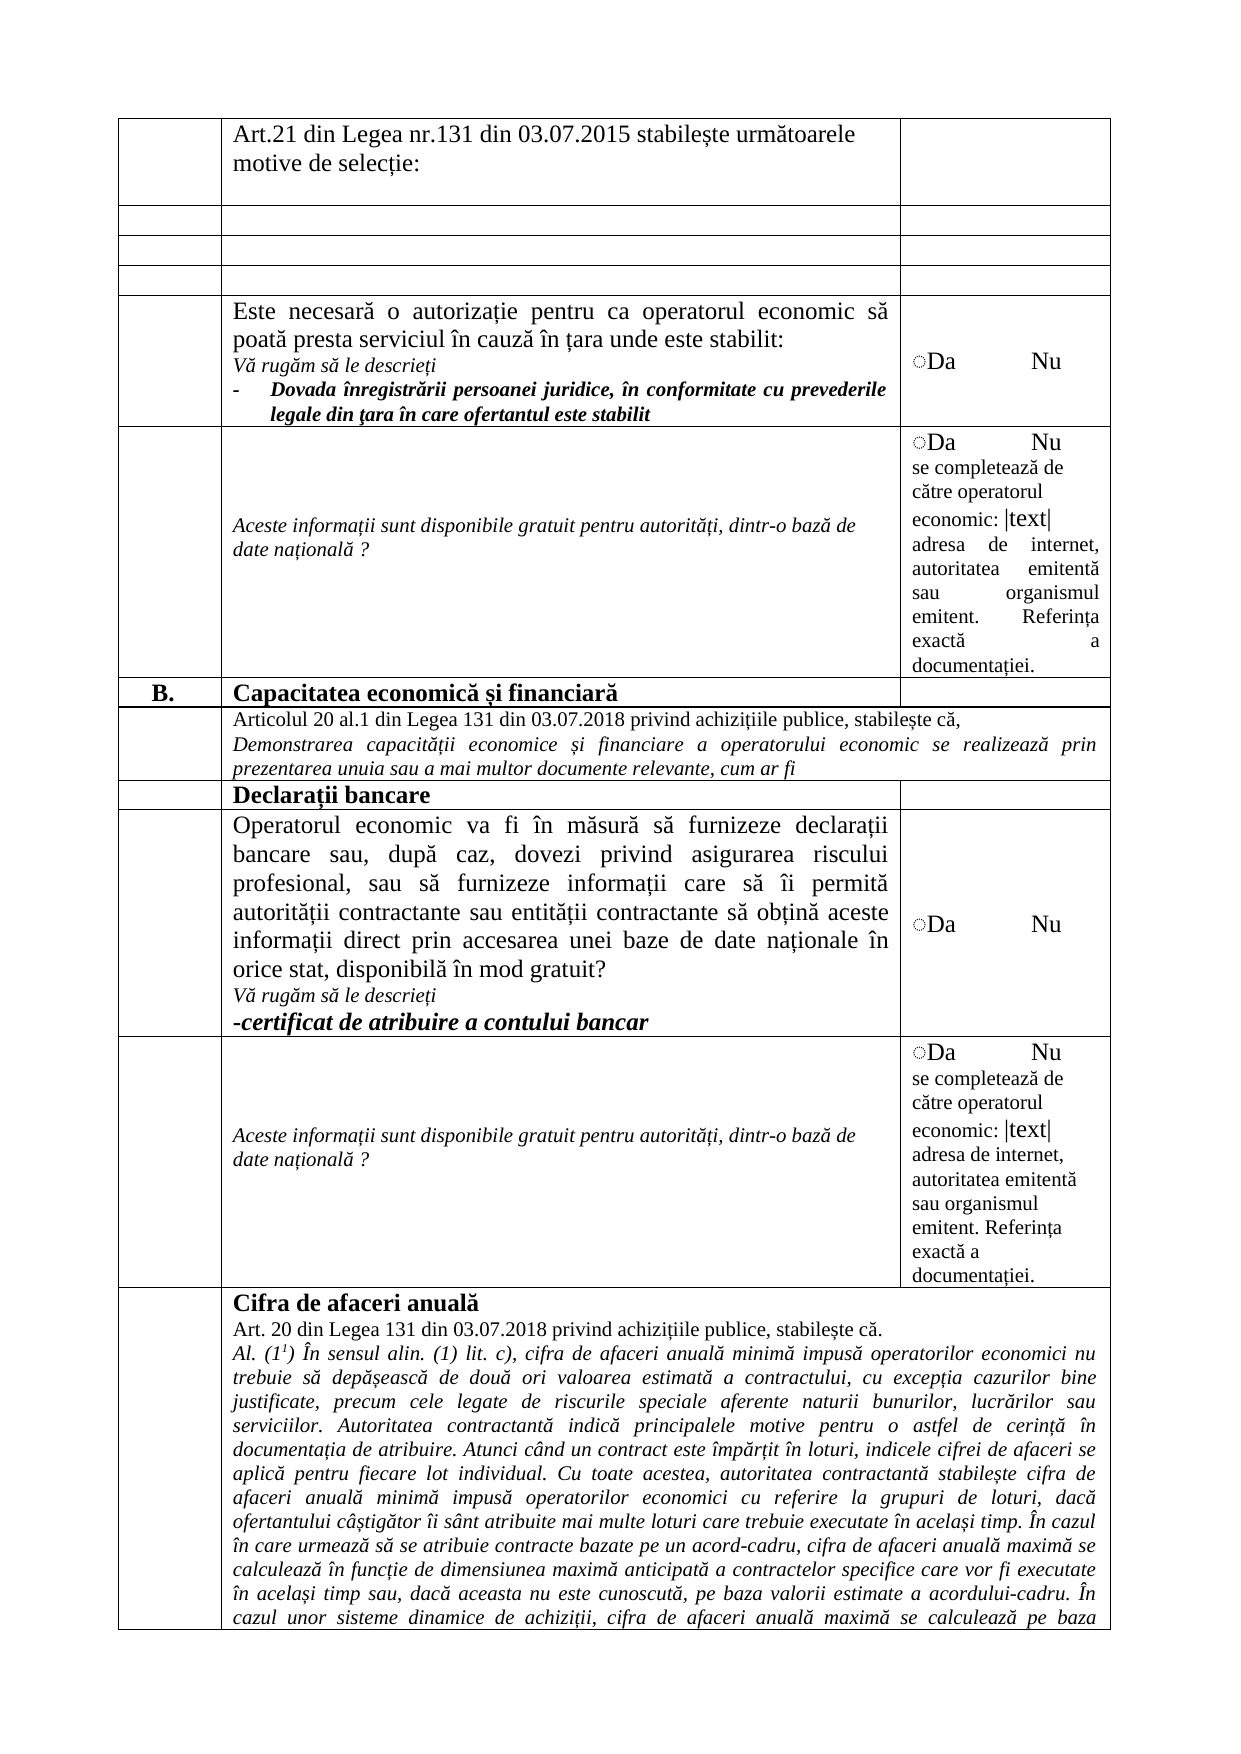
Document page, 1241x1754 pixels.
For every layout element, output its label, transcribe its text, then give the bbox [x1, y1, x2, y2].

table_cell [222, 206, 900, 235]
table_cell Declarații bancare [222, 781, 900, 809]
table_cell Art.21 din Legea nr.131 din 03.07.2015 stabilește următoarele motive de selecție: [222, 119, 900, 205]
table_cell 󠇡Da 󠇡󠇡Nu [901, 296, 1110, 426]
table_cell [119, 810, 221, 1036]
table_cell [222, 266, 900, 295]
table_cell [119, 266, 221, 295]
table_cell [119, 427, 221, 677]
table_cell [901, 236, 1110, 265]
table_cell Operatorul economic va fi în măsură să furnizeze declarații bancare sau, după caz, dovezi privind asigurarea riscului profesional, sau să furnizeze informații care să îi permită autorității contractante sau entității contractante să obțină aceste informații direct prin accesarea unei baze de date naționale în orice stat, disponibilă în mod gratuit? Vă rugăm să le descrieți -certificat de atribuire a contului bancar [222, 810, 900, 1036]
table_cell [901, 678, 1110, 706]
table_cell [119, 678, 221, 706]
table_cell Aceste informații sunt disponibile gratuit pentru autorități, dintr-o bază de date națională ? [222, 1037, 900, 1287]
table_cell Capacitatea economică și financiară [222, 678, 900, 706]
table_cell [222, 1288, 1110, 1629]
table_cell [901, 206, 1110, 235]
table_cell [901, 781, 1110, 809]
table_cell [222, 236, 900, 265]
table_cell [901, 266, 1110, 295]
table_cell [119, 1037, 221, 1287]
table_cell [119, 781, 221, 809]
table_cell [119, 119, 221, 205]
table_cell [119, 236, 221, 265]
table_cell [119, 296, 221, 426]
table_cell Aceste informații sunt disponibile gratuit pentru autorități, dintr-o bază de date națională ? [222, 427, 900, 677]
table_cell Articolul 20 al.1 din Legea 131 din 03.07.2018 privind achizițiile publice, stabilește că, Demonstrarea capacității economice și financiare a operatorului economic se realizează prin prezentarea unuia sau a mai multor documente relevante, cum ar fi [222, 708, 1110, 779]
table_cell 󠇡Da 󠇡󠇡Nu [901, 810, 1110, 1036]
table_cell [119, 708, 221, 779]
table_cell Este necesară o autorizație pentru ca operatorul economic să poată presta serviciul în cauză în țara unde este stabilit: Vă rugăm să le descrieți Dovada înregistrării persoanei juridice, în conformitate cu prevederile legale din ţara în care ofertantul este stabilit [222, 296, 900, 426]
table_cell [901, 119, 1110, 205]
table_cell [119, 206, 221, 235]
table_cell [119, 1288, 221, 1629]
